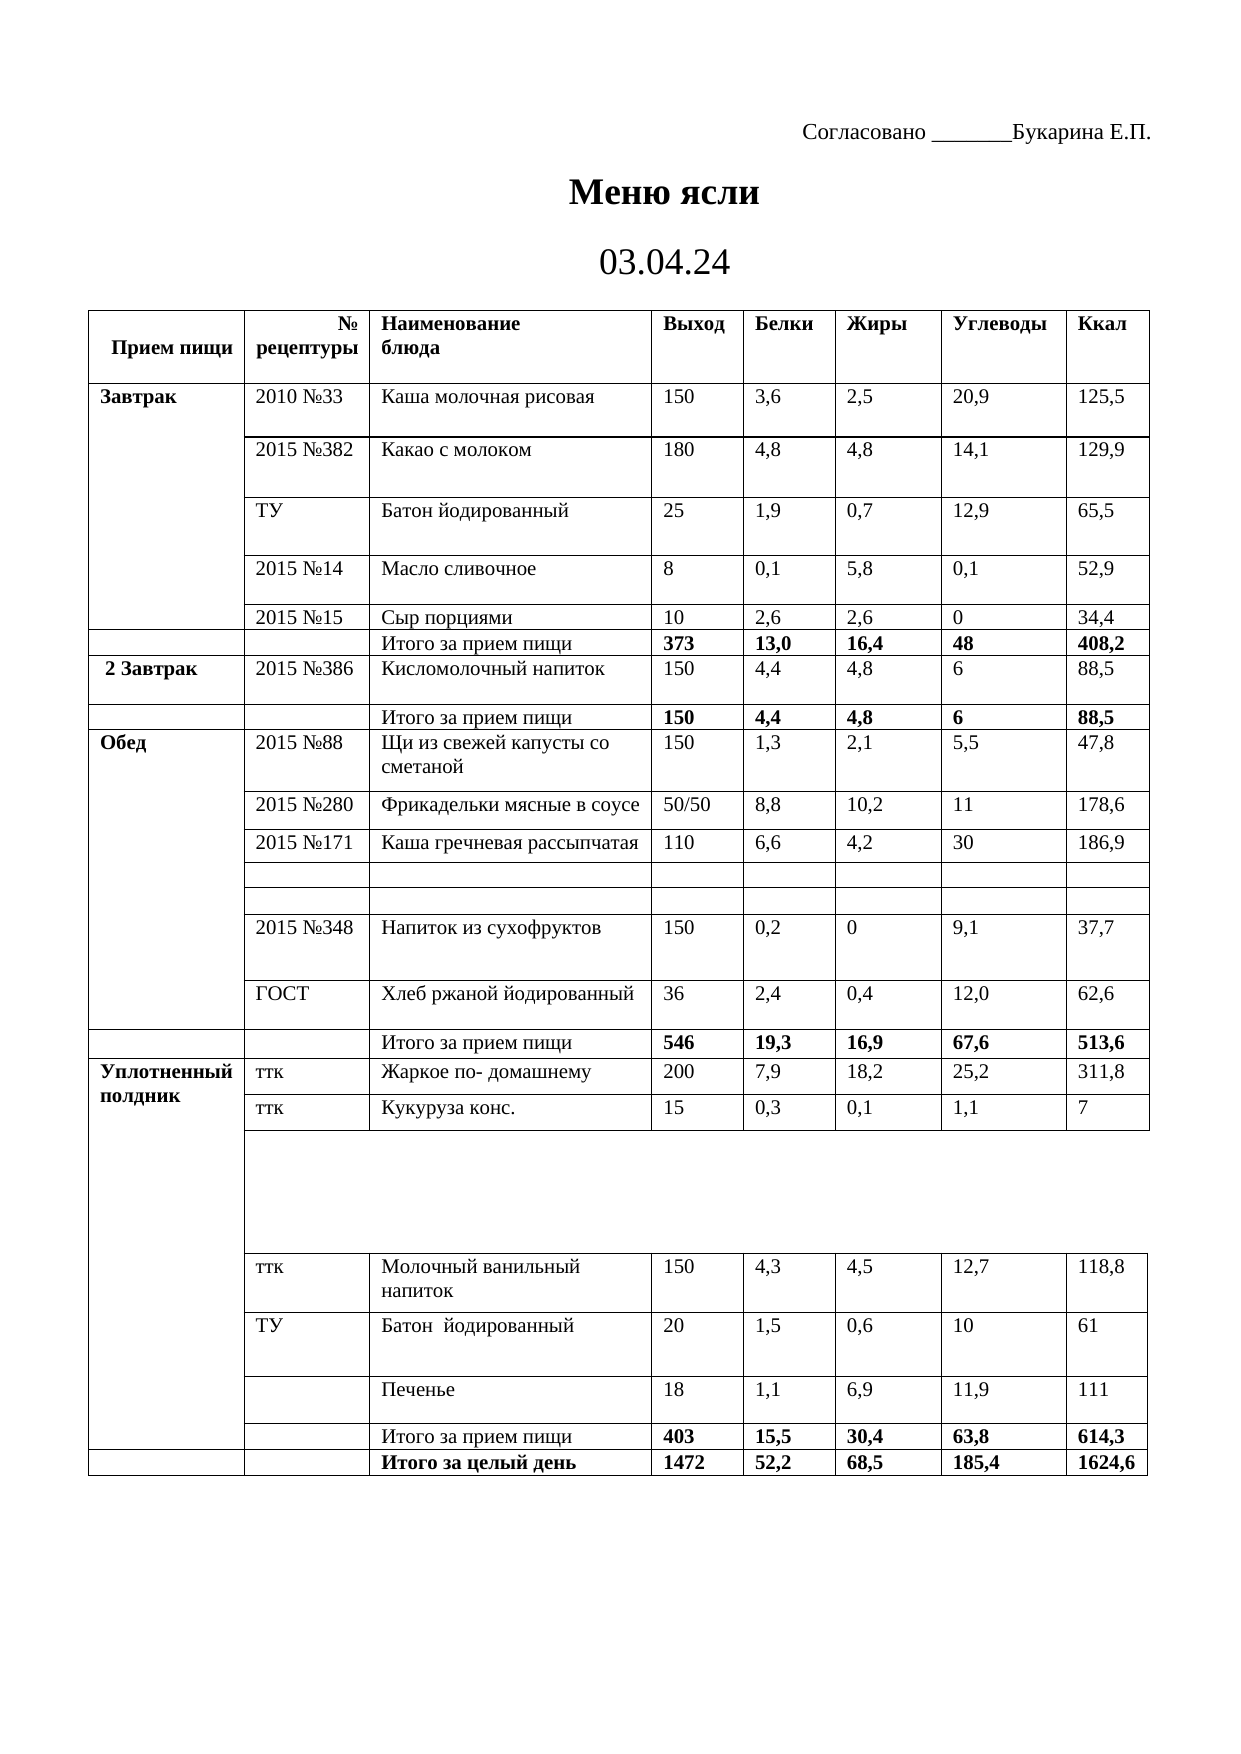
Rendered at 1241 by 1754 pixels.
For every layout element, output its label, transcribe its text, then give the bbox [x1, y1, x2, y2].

table_cell 4,2 [836, 830, 941, 862]
table_cell 13,0 [744, 630, 835, 654]
table_cell 614,3 [1067, 1424, 1147, 1448]
table_header Прием пищи [89, 311, 244, 383]
table_cell 37,7 [1067, 915, 1149, 980]
table_cell 18 [652, 1377, 743, 1422]
table_cell Итого за прием пищи [370, 1424, 651, 1448]
table_cell [245, 630, 369, 654]
table_cell 2,6 [836, 605, 941, 629]
table_cell [1067, 863, 1149, 887]
table_cell 18,2 [836, 1059, 941, 1094]
table_cell 11,9 [942, 1377, 1066, 1422]
table_cell [245, 1030, 369, 1058]
table_cell 67,6 [942, 1030, 1066, 1058]
table_cell 36 [652, 981, 743, 1029]
table_cell 200 [652, 1059, 743, 1094]
table_cell 6 [942, 705, 1066, 729]
table_cell ттк [245, 1254, 369, 1312]
table_cell [1067, 888, 1149, 914]
table_header Жиры [836, 311, 941, 383]
table_cell Печенье [370, 1377, 651, 1422]
table_cell 20 [652, 1313, 743, 1376]
table_cell Итого за прием пищи [370, 705, 651, 729]
table_cell 2015 №280 [245, 792, 369, 829]
table_cell 11 [942, 792, 1066, 829]
table_cell 4,4 [744, 656, 835, 704]
table_cell 111 [1067, 1377, 1147, 1422]
table_cell 185,4 [942, 1450, 1066, 1474]
table_cell ттк [245, 1095, 369, 1130]
table_cell [370, 888, 651, 914]
table_cell 47,8 [1067, 730, 1149, 791]
table_cell [942, 888, 1066, 914]
table_cell 1,9 [744, 498, 835, 555]
table_cell 20,9 [942, 384, 1066, 436]
text Меню ясли [177, 169, 1152, 212]
table_cell Батон йодированный [370, 1313, 651, 1376]
table_cell 186,9 [1067, 830, 1149, 862]
table_cell [652, 863, 743, 887]
table_cell Какао с молоком [370, 438, 651, 497]
table_cell Хлеб ржаной йодированный [370, 981, 651, 1029]
table_cell 2015 №14 [245, 556, 369, 604]
table_cell 2,5 [836, 384, 941, 436]
table_cell 4,4 [744, 705, 835, 729]
table_cell Щи из свежей капусты со сметаной [370, 730, 651, 791]
table_cell Обед [89, 730, 244, 1029]
table_cell 1,1 [744, 1377, 835, 1422]
table_cell 4,3 [744, 1254, 835, 1312]
table_cell 8,8 [744, 792, 835, 829]
table_cell 150 [652, 915, 743, 980]
table_cell [245, 1377, 369, 1422]
table_cell 61 [1067, 1313, 1147, 1376]
table_header № рецептуры [245, 311, 369, 383]
table_cell [89, 1030, 244, 1058]
table_cell 15,5 [744, 1424, 835, 1448]
table_cell Жаркое по- домашнему [370, 1059, 651, 1094]
table_cell Уплотненный полдник [89, 1059, 244, 1448]
table_cell Батон йодированный [370, 498, 651, 555]
table_cell [744, 863, 835, 887]
table_cell 546 [652, 1030, 743, 1058]
table_cell 52,9 [1067, 556, 1149, 604]
table_cell 118,8 [1067, 1254, 1147, 1312]
table_cell 0,2 [744, 915, 835, 980]
table_cell [942, 863, 1066, 887]
table_cell 2015 №386 [245, 656, 369, 704]
table_cell 7 [1067, 1095, 1149, 1130]
table_cell ттк [245, 1059, 369, 1094]
table_cell 6,6 [744, 830, 835, 862]
table_cell 0,7 [836, 498, 941, 555]
table_cell 30 [942, 830, 1066, 862]
table_cell 0,6 [836, 1313, 941, 1376]
table_cell 6,9 [836, 1377, 941, 1422]
table_cell 2 Завтрак [89, 656, 244, 704]
table_cell 2015 №382 [245, 438, 369, 497]
table_cell 4,8 [744, 438, 835, 497]
table_cell [245, 705, 369, 729]
table_cell Молочный ванильный напиток [370, 1254, 651, 1312]
table_cell Итого за прием пищи [370, 1030, 651, 1058]
table_cell [245, 1424, 369, 1448]
table_cell 0,1 [744, 556, 835, 604]
table_header Белки [744, 311, 835, 383]
table_cell Фрикадельки мясные в соусе [370, 792, 651, 829]
table_cell 2015 №15 [245, 605, 369, 629]
table_cell 513,6 [1067, 1030, 1149, 1058]
table_cell 408,2 [1067, 630, 1149, 654]
table_cell 2015 №88 [245, 730, 369, 791]
table_cell 10,2 [836, 792, 941, 829]
table_cell Завтрак [89, 384, 244, 629]
table_cell 2,4 [744, 981, 835, 1029]
table_cell 88,5 [1067, 705, 1149, 729]
table_cell 7,9 [744, 1059, 835, 1094]
table_cell ГОСТ [245, 981, 369, 1029]
table_cell 150 [652, 1254, 743, 1312]
table_cell 12,0 [942, 981, 1066, 1029]
table_cell 1,3 [744, 730, 835, 791]
table_cell [370, 863, 651, 887]
table_cell 12,9 [942, 498, 1066, 555]
table_cell 25 [652, 498, 743, 555]
table_cell 2,6 [744, 605, 835, 629]
table_cell 1624,6 [1067, 1450, 1147, 1474]
table_header Выход [652, 311, 743, 383]
table_cell ТУ [245, 498, 369, 555]
table_cell Итого за прием пищи [370, 630, 651, 654]
table_cell 1,5 [744, 1313, 835, 1376]
table_cell 150 [652, 656, 743, 704]
table_cell Масло сливочное [370, 556, 651, 604]
table_cell 8 [652, 556, 743, 604]
table_cell 0,1 [836, 1095, 941, 1130]
table_cell 2015 №171 [245, 830, 369, 862]
table_cell 30,4 [836, 1424, 941, 1448]
table_cell 12,7 [942, 1254, 1066, 1312]
table_cell [245, 863, 369, 887]
table_cell 50/50 [652, 792, 743, 829]
table_cell 62,6 [1067, 981, 1149, 1029]
table_cell 178,6 [1067, 792, 1149, 829]
table_cell 4,8 [836, 705, 941, 729]
table_header Наименование блюда [370, 311, 651, 383]
table_cell [89, 630, 244, 654]
table_cell [744, 888, 835, 914]
table_cell [89, 1450, 244, 1474]
table_cell 88,5 [1067, 656, 1149, 704]
table_cell 150 [652, 705, 743, 729]
table_cell 0,4 [836, 981, 941, 1029]
table_cell Каша гречневая рассыпчатая [370, 830, 651, 862]
table_cell 6 [942, 656, 1066, 704]
table_cell 52,2 [744, 1450, 835, 1474]
table_cell 1472 [652, 1450, 743, 1474]
table_cell 14,1 [942, 438, 1066, 497]
table_cell 68,5 [836, 1450, 941, 1474]
table_cell 9,1 [942, 915, 1066, 980]
table_cell 125,5 [1067, 384, 1149, 436]
table_cell [652, 888, 743, 914]
table_cell 0 [836, 915, 941, 980]
table_cell 10 [942, 1313, 1066, 1376]
table_cell 311,8 [1067, 1059, 1149, 1094]
table_cell ТУ [245, 1313, 369, 1376]
table_cell 150 [652, 730, 743, 791]
table_cell 0 [942, 605, 1066, 629]
table_cell 16,4 [836, 630, 941, 654]
table_cell 110 [652, 830, 743, 862]
table_cell 5,8 [836, 556, 941, 604]
table_cell 180 [652, 438, 743, 497]
table_cell 3,6 [744, 384, 835, 436]
table_cell [836, 863, 941, 887]
table_cell 0,3 [744, 1095, 835, 1130]
table_cell [245, 1450, 369, 1474]
table_cell 63,8 [942, 1424, 1066, 1448]
table_header Ккал [1067, 311, 1149, 383]
table_cell 19,3 [744, 1030, 835, 1058]
table_cell 15 [652, 1095, 743, 1130]
table_cell Напиток из сухофруктов [370, 915, 651, 980]
table_cell 16,9 [836, 1030, 941, 1058]
table_cell 373 [652, 630, 743, 654]
table_cell 129,9 [1067, 438, 1149, 497]
text Согласовано _______Букарина Е.П. [177, 118, 1152, 144]
table_cell 10 [652, 605, 743, 629]
table_cell 4,8 [836, 438, 941, 497]
table_header Углеводы [942, 311, 1066, 383]
table_cell [245, 888, 369, 914]
table_cell 65,5 [1067, 498, 1149, 555]
table_cell 25,2 [942, 1059, 1066, 1094]
table_cell 2,1 [836, 730, 941, 791]
table_cell Сыр порциями [370, 605, 651, 629]
table_cell [836, 888, 941, 914]
text 03.04.24 [177, 239, 1152, 283]
table_cell 1,1 [942, 1095, 1066, 1130]
table_cell 0,1 [942, 556, 1066, 604]
table_cell Кукуруза конс. [370, 1095, 651, 1130]
table_cell Итого за целый день [370, 1450, 651, 1474]
table_cell Каша молочная рисовая [370, 384, 651, 436]
table_cell 2015 №348 [245, 915, 369, 980]
table_cell Кисломолочный напиток [370, 656, 651, 704]
table_cell 4,5 [836, 1254, 941, 1312]
table_cell 4,8 [836, 656, 941, 704]
table_cell 34,4 [1067, 605, 1149, 629]
table_cell [89, 705, 244, 729]
table_cell 5,5 [942, 730, 1066, 791]
table_cell 150 [652, 384, 743, 436]
table_cell 48 [942, 630, 1066, 654]
table_cell 403 [652, 1424, 743, 1448]
table_cell 2010 №33 [245, 384, 369, 436]
